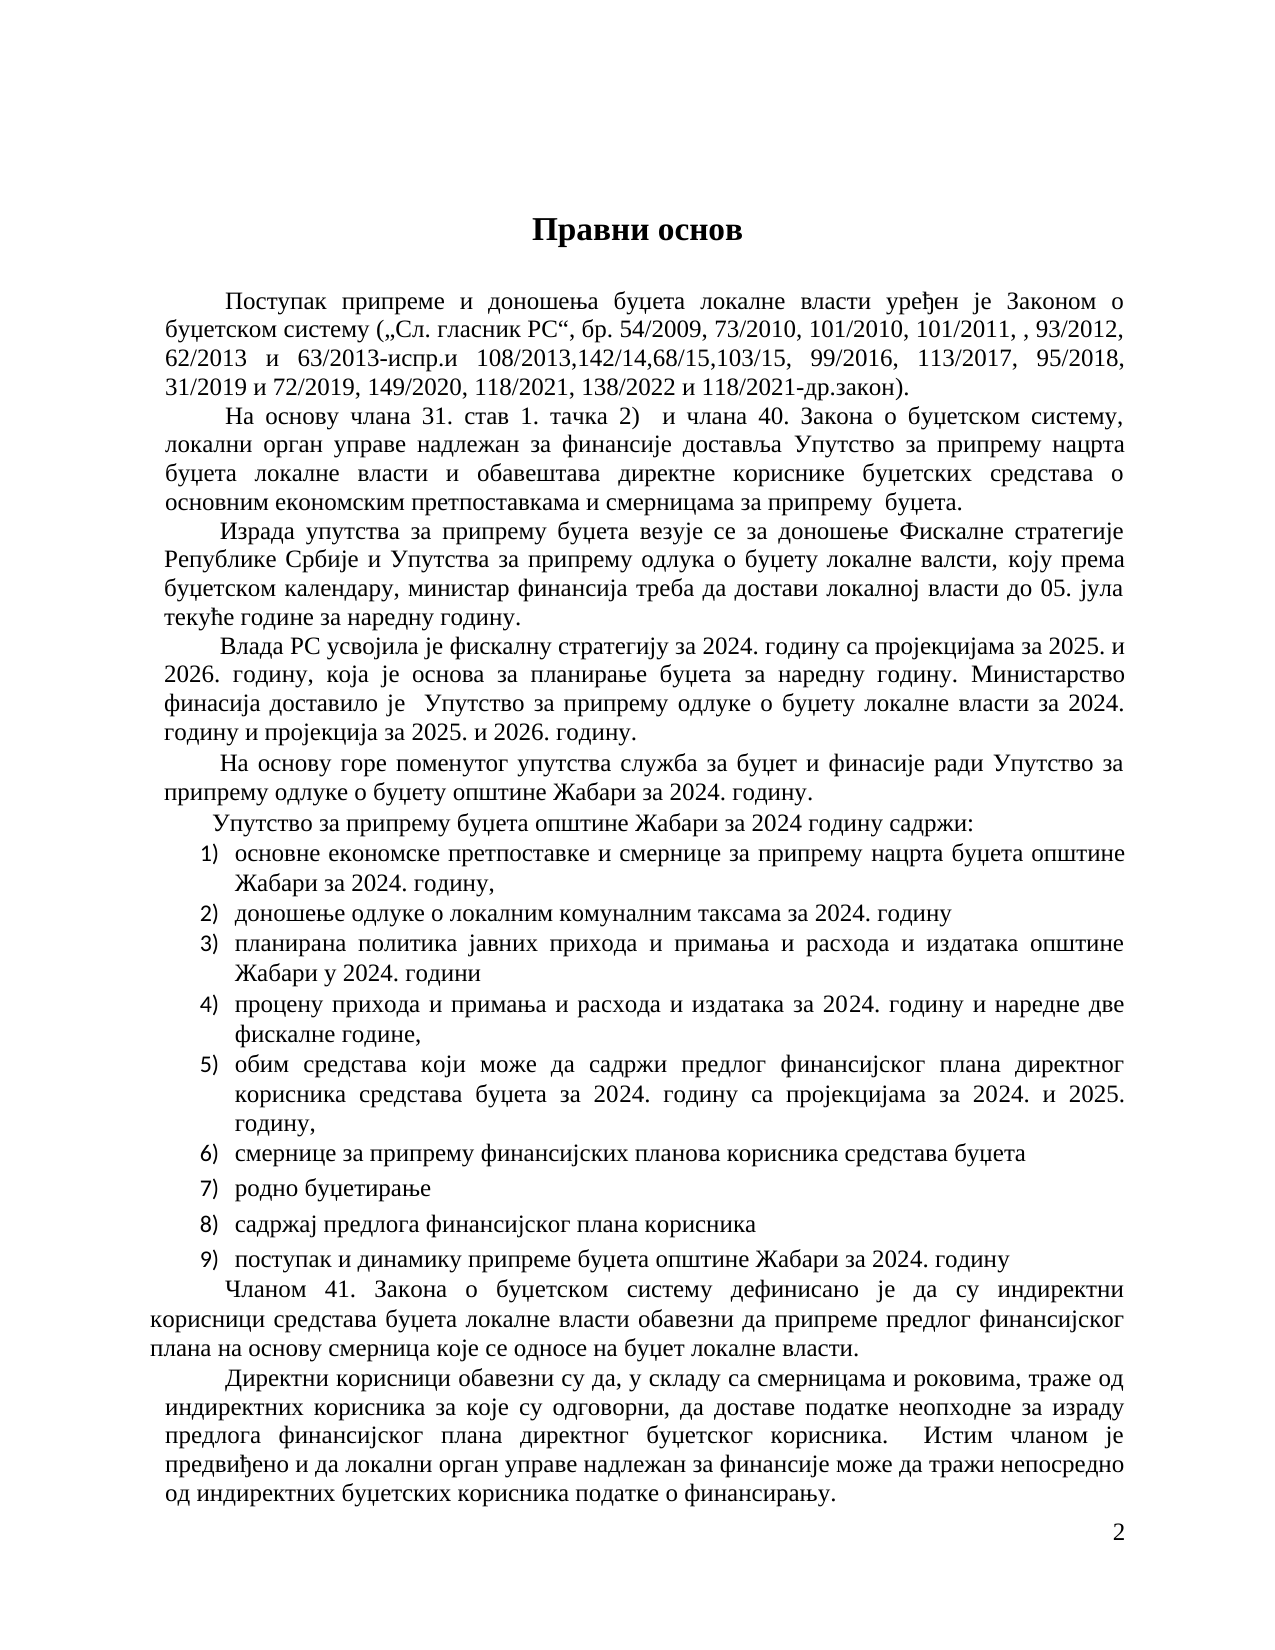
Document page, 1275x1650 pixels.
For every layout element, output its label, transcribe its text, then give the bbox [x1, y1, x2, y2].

text Директни корисници обавезни су да, у складу са смерницама и роковима, траже од индиректних корисника за које су одговорни, да доставе податке неопходне за израду предлога финансијског плана директног буџетског корисника. Истим чланом је предвиђено и да локални орган управе надлежан за финансије може да тражи непосредно од индиректних буџетских корисника податке о финансирању. [165, 1363, 1125, 1507]
text Правни основ [150, 209, 1125, 247]
text Упутство за припрему буџета општине Жабари за 2024 годину садржи: [150, 808, 1125, 837]
list планирана политика јавних прихода и примања и расхода и издатака општине Жабари у 2024. години [199, 928, 1125, 987]
text На основу горе поменутог упутства служба за буџет и финасије ради Упутство за припрему одлуке о буџету општине Жабари за 2024. годину. [164, 748, 1125, 806]
list поступак и динамику припреме буџета општине Жабари за 2024. годину [199, 1244, 1125, 1273]
list процену прихода и примања и расхода и издатака за 2024. годину и наредне две фискалне године, [199, 989, 1125, 1048]
list обим средстава који може да садржи предлог финансијског плана директног корисника средстава буџета за 2024. годину са пројекцијама за 2024. и 2025. годину, [199, 1049, 1125, 1137]
list садржај предлога финансијског плана корисника [199, 1209, 1125, 1238]
text Израда упутства за припрему буџета везује се за доношење Фискалне стратегије Републике Србије и Упутства за припрему одлука о буџету локалне валсти, коју према буџетском календару, министар финансија треба да достави локалној власти до 05. јула текуће године за наредну годину. [164, 516, 1125, 631]
text Чланом 41. Закона о буџетском систему дефинисано је да су индиректни корисници средстава буџета локалне власти обавезни да припреме предлог финансијског плана на основу смерница које се односе на буџет локалне власти. [150, 1274, 1125, 1362]
list основне економске претпоставке и смернице за припрему нацрта буџета општине Жабари за 2024. годину, [199, 838, 1125, 897]
list родно буџетирање [199, 1173, 1125, 1203]
text Поступак припреме и доношења буџета локалне власти уређен је Законом о буџетском систему („Сл. гласник РС“, бр. 54/2009, 73/2010, 101/2010, 101/2011, , 93/2012, 62/2013 и 63/2013-испр.и 108/2013,142/14,68/15,103/15, 99/2016, 113/2017, 95/2018, 31/2019 и 72/2019, 149/2020, 118/2021, 138/2022 и 118/2021-др.закон). [165, 286, 1125, 401]
list доношење одлуке о локалним комуналним таксама за 2024. годину [199, 898, 1125, 927]
text Влада РС усвојила је фискалну стратегију за 2024. годину са пројекцијама за 2025. и 2026. годину, која је основа за планирање буџета за наредну годину. Министарство финасија доставило је Упутство за припрему одлуке о буџету локалне власти за 2024. годину и пројекција за 2025. и 2026. годину. [164, 631, 1125, 746]
text На основу члана 31. став 1. тачка 2) и члана 40. Закона о буџетском систему, локални орган управе надлежан за финансије доставља Упутство за припрему нацрта буџета локалне власти и обавештава директне кориснике буџетских средстава о основним економским претпоставкама и смерницама за припрему буџета. [165, 401, 1125, 516]
list смернице за припрему финансијских планова корисника средстава буџета [199, 1138, 1125, 1167]
